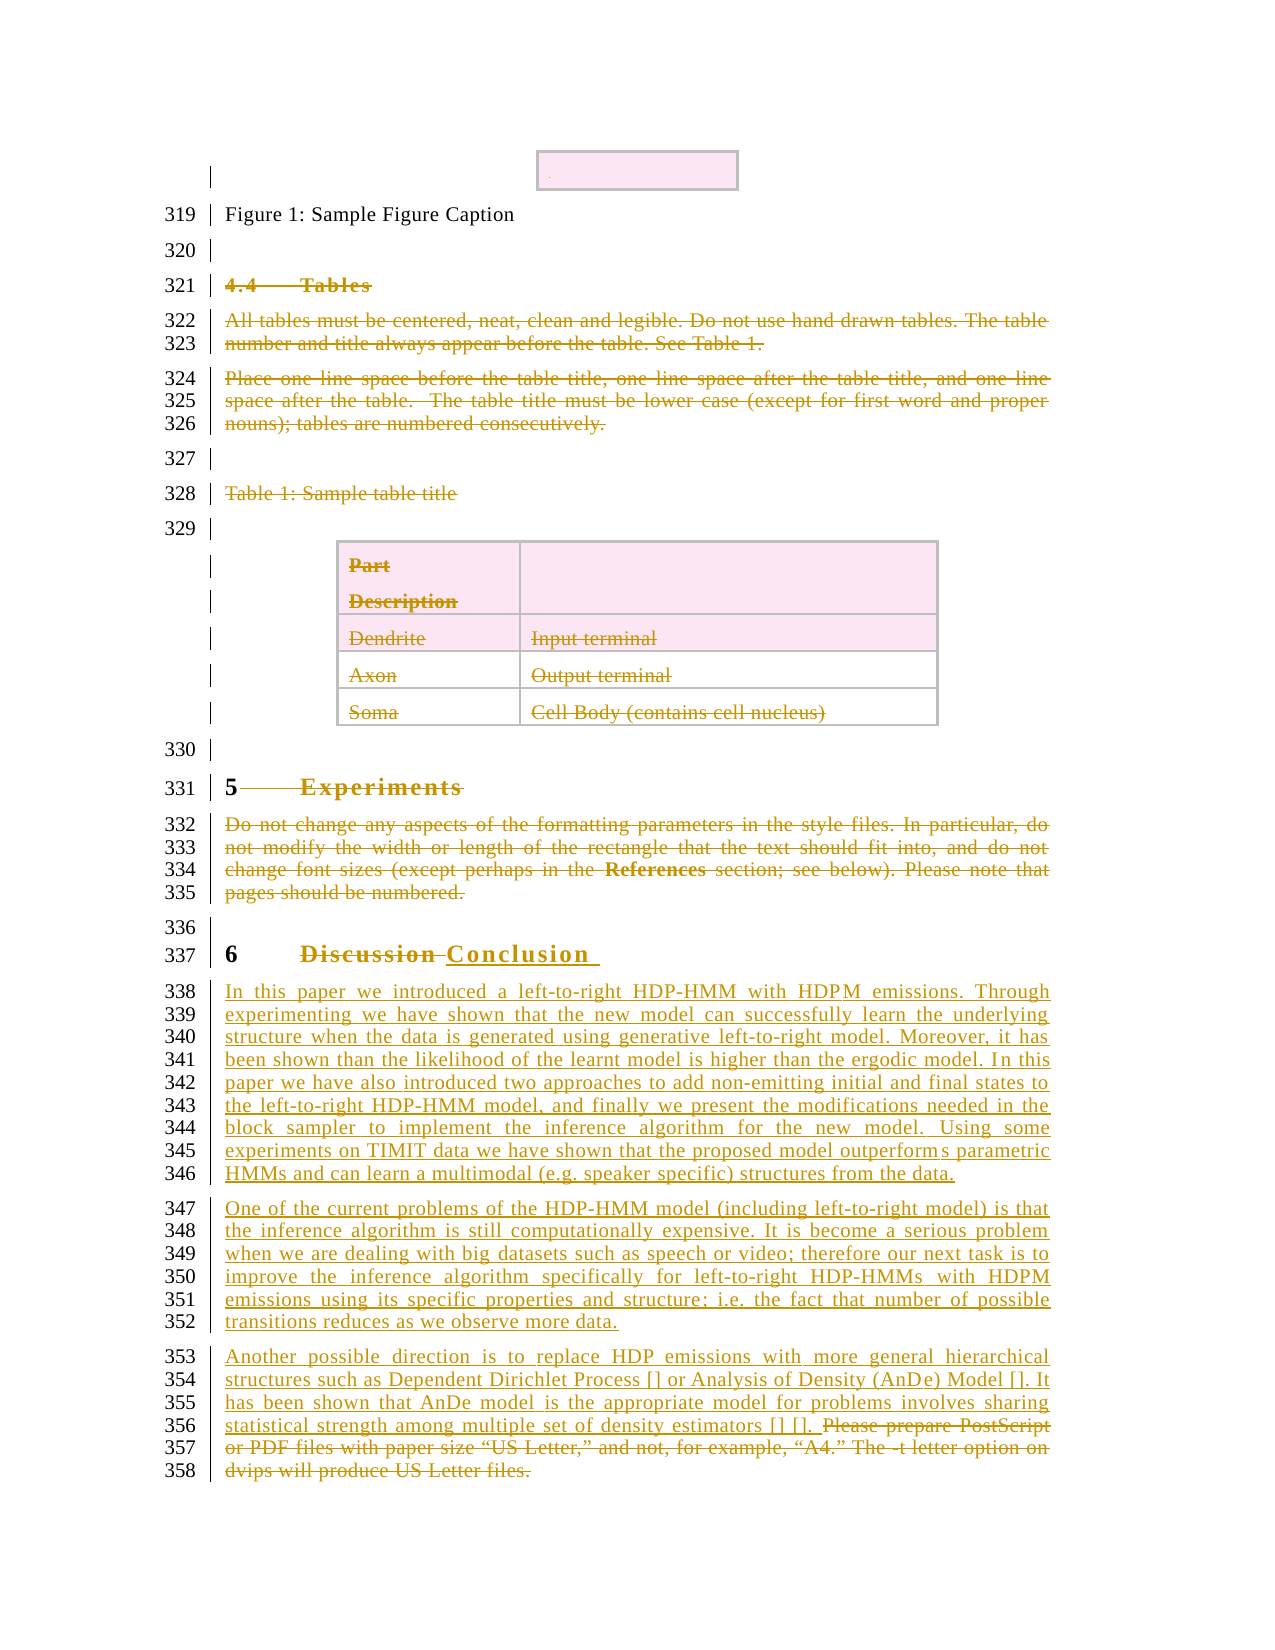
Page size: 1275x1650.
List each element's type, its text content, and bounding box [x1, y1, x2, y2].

text 6 [225, 939, 1050, 968]
table_cell [339, 652, 519, 687]
table_cell [521, 689, 936, 724]
table_cell [339, 689, 519, 724]
table_cell [521, 652, 936, 687]
